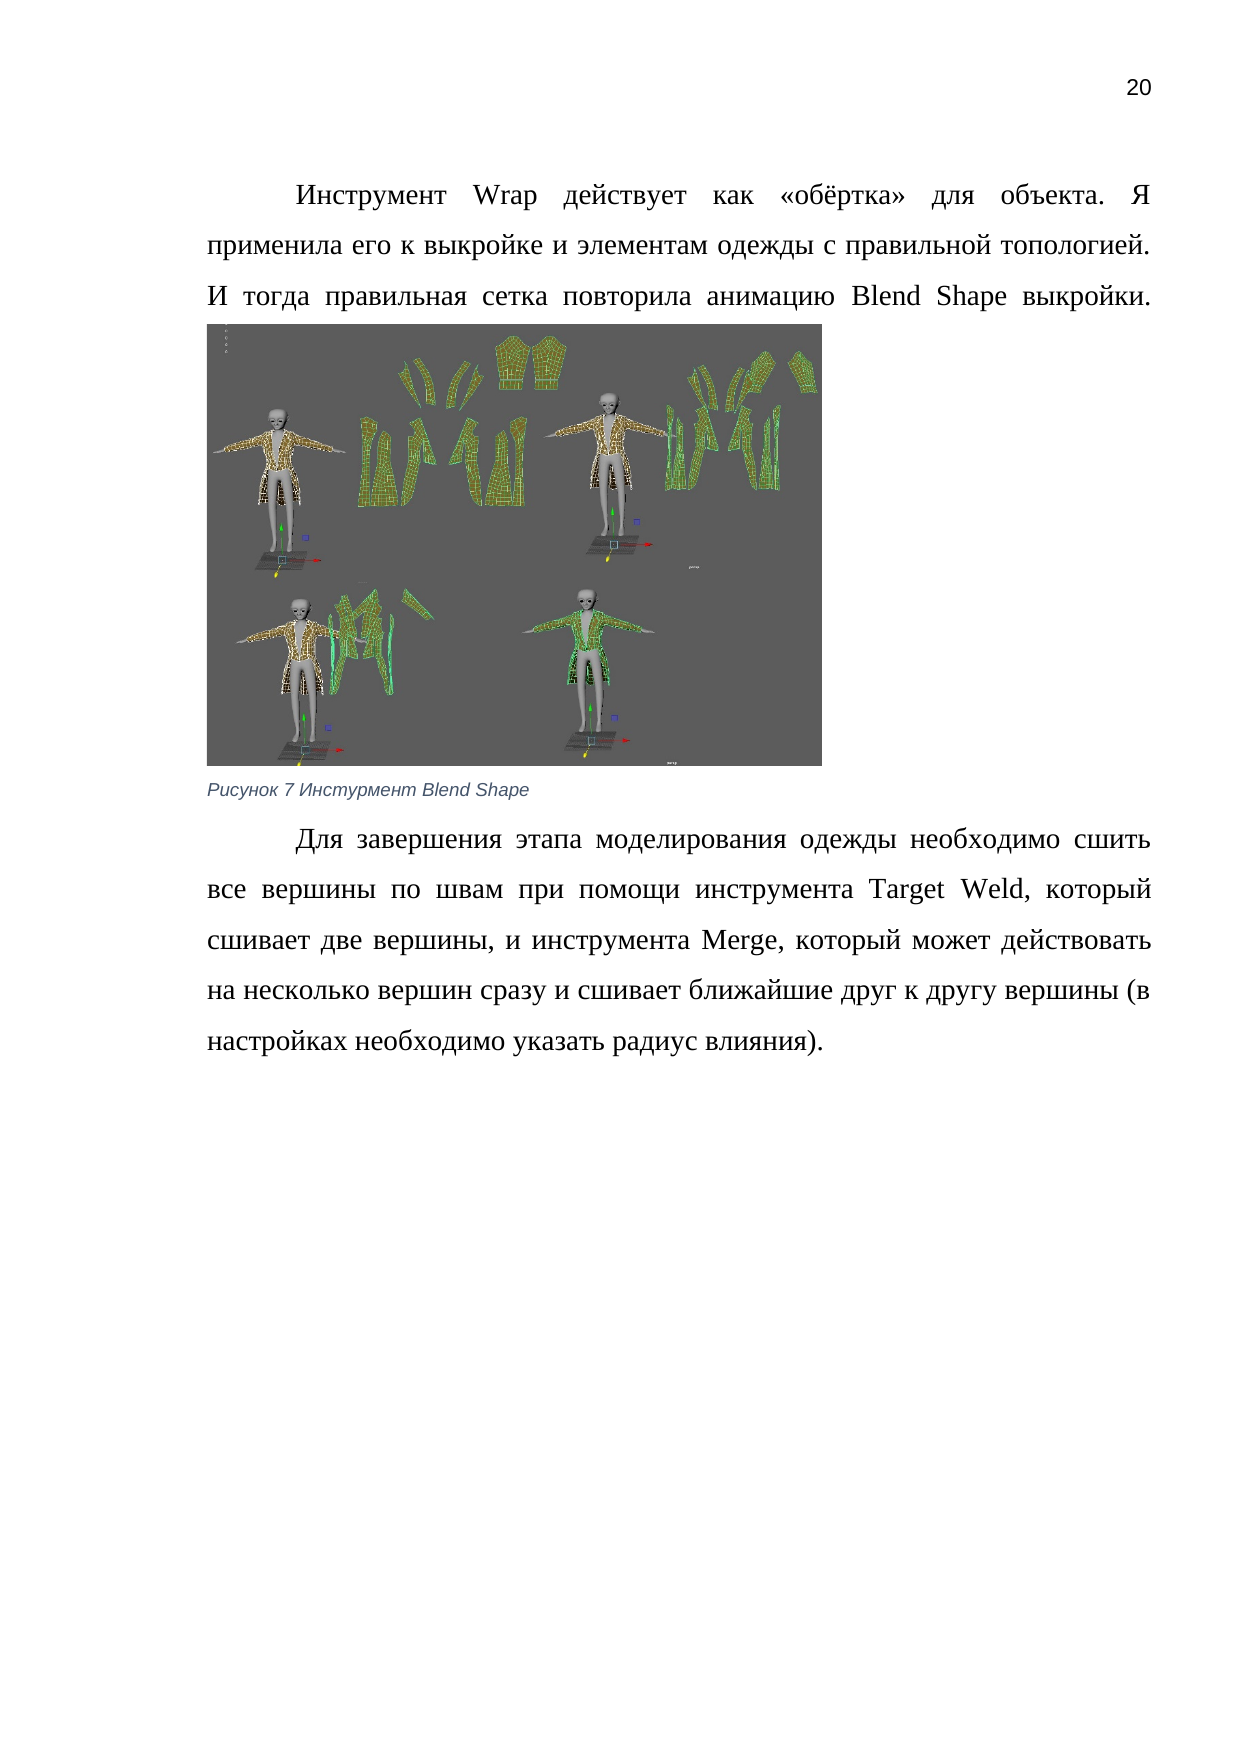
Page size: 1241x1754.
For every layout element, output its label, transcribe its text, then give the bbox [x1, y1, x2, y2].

text Рисунок 7 Инстурмент Blend Shape [207, 779, 1152, 801]
picture [206, 324, 822, 766]
text Для завершения этапа моделирования одежды необходимо сшить все вершины по швам при помощи инструмента Target Weld, который сшивает две вершины, и инструмента Merge, который может действовать на несколько вершин сразу и сшивает ближайшие друг к другу вершины (в настройках необходимо указать радиус влияния). [207, 821, 1152, 1056]
